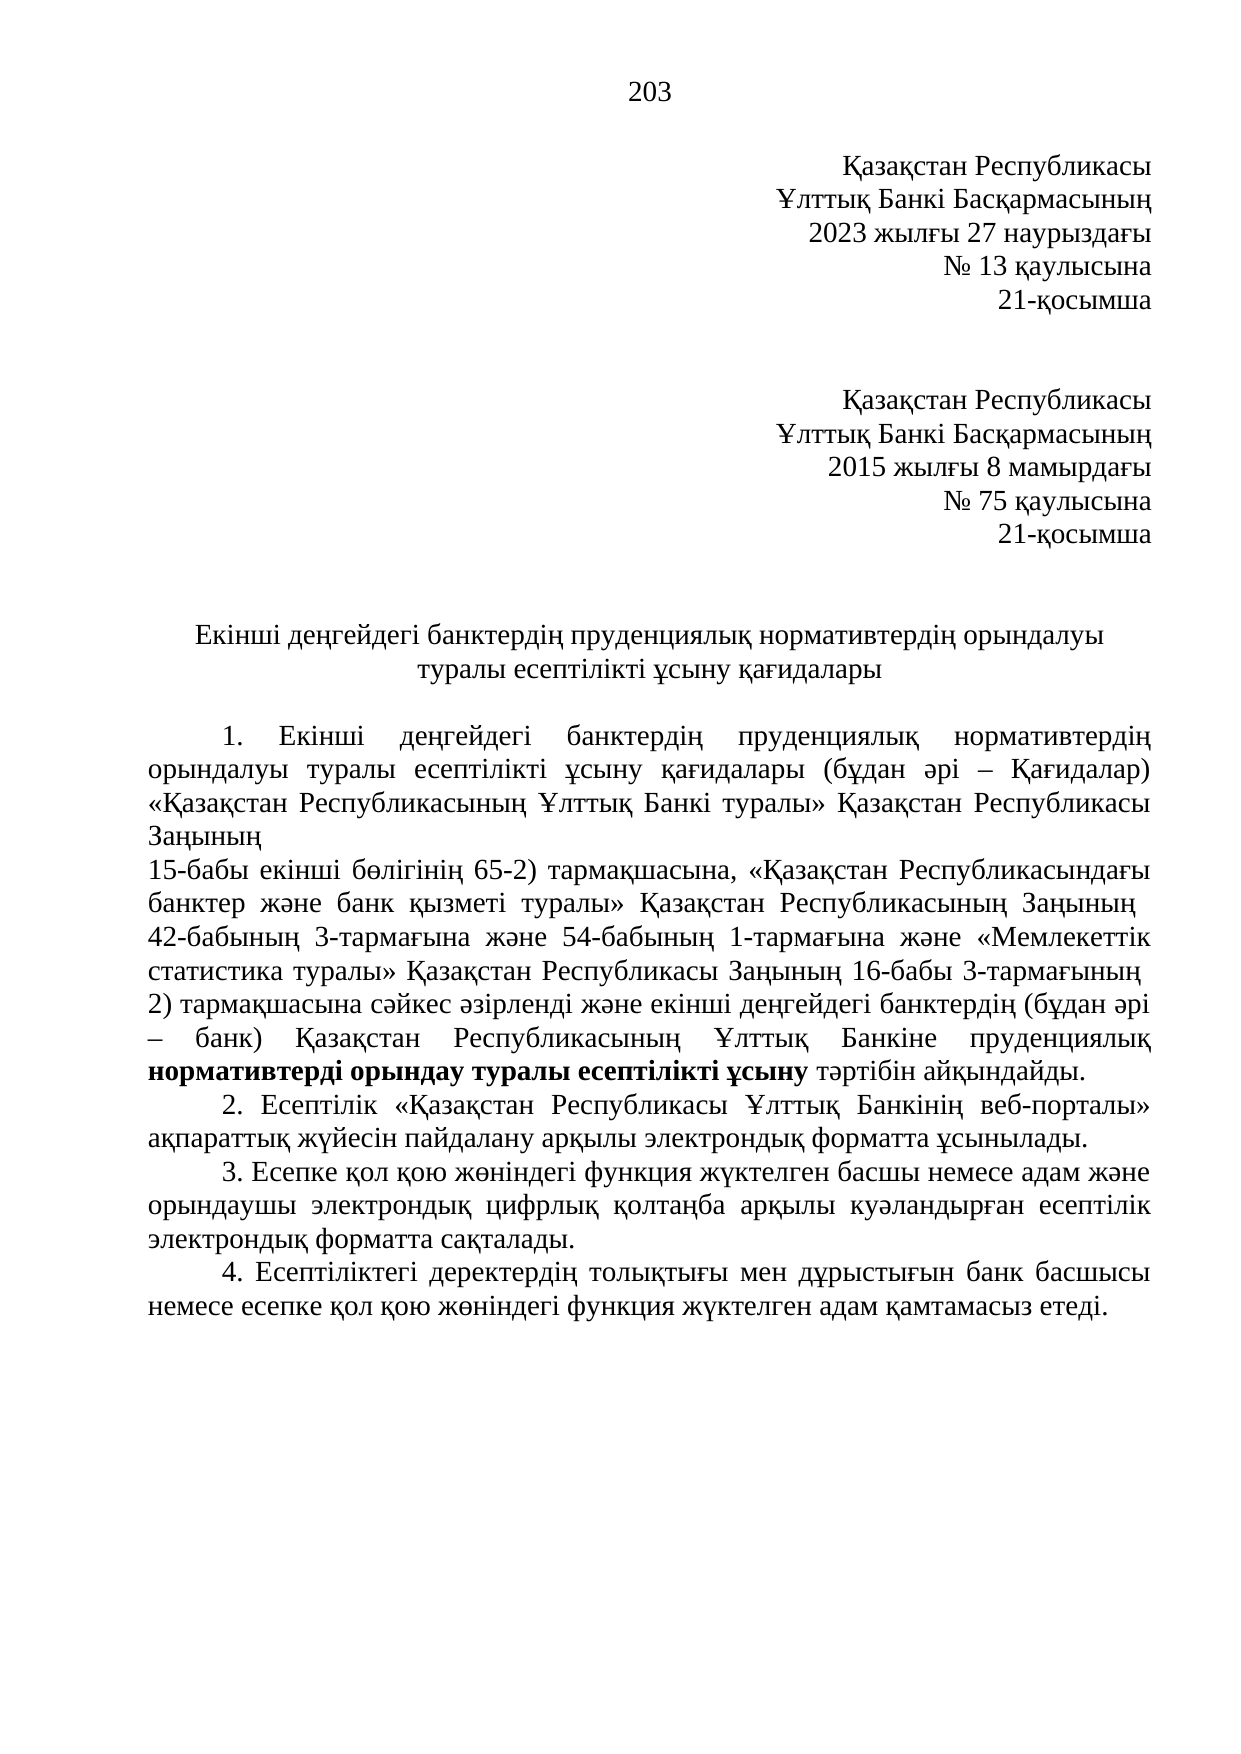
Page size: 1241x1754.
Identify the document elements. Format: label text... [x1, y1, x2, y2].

text Қазақстан Республикасы [148, 382, 1152, 416]
text Ұлттық Банкі Басқармасының [709, 416, 1152, 449]
text 21-қосымша [148, 282, 1152, 315]
text Қазақстан Республикасы [148, 148, 1152, 181]
text 3. Есепке қол қою жөніндегі функция жүктелген басшы немесе адам және орындаушы электрондық цифрлық қолтаңба арқылы куәландырған есептілік электрондық форматта сақталады. [148, 1154, 1152, 1254]
text 1. Екiншi деңгейдегi банктердің пруденциялық нормативтердің орындалуы туралы есептілікті ұсыну қағидалары (бұдан әрі – Қағидалар) «Қазақстан Республикасының Ұлттық Банкі туралы» Қазақстан Республикасы Заңының 15-бабы екінші бөлігінің 65-2) тармақшасына, «Қазақстан Республикасындағы банктер және банк қызметі туралы» Қазақстан Республикасының Заңының 42-бабының 3-тармағына және 54-бабының 1-тармағына және «Мемлекеттік статистика туралы» Қазақстан Республикасы Заңының 16-бабы 3-тармағының 2) тармақшасына сәйкес әзірленді және екінші деңгейдегі банктердің (бұдан әрі – банк) Қазақстан Республикасының Ұлттық Банкіне пруденциялық нормативтерді орындау туралы есептілікті ұсыну тәртібін айқындайды. [148, 718, 1152, 1087]
text Екiншi деңгейдегi банктердің пруденциялық нормативтердің орындалуы туралы есептілікті ұсыну қағидалары [148, 617, 1152, 684]
text № 75 қаулысына [709, 483, 1152, 517]
text 2023 жылғы 27 наурыздағы [148, 215, 1152, 248]
text № 13 қаулысына [148, 248, 1152, 282]
text 2. Есептілік «Қазақстан Республикасы Ұлттық Банкінің веб-порталы» ақпараттық жүйесін пайдалану арқылы электрондық форматта ұсынылады. [148, 1087, 1152, 1154]
text 21-қосымша [148, 517, 1152, 550]
text Ұлттық Банкі Басқармасының [148, 181, 1152, 215]
text 2015 жылғы 8 мамырдағы [148, 449, 1152, 483]
text 4. Есептіліктегі деректердің толықтығы мен дұрыстығын банк басшысы немесе есепке қол қою жөніндегі функция жүктелген адам қамтамасыз етеді. [148, 1254, 1152, 1322]
